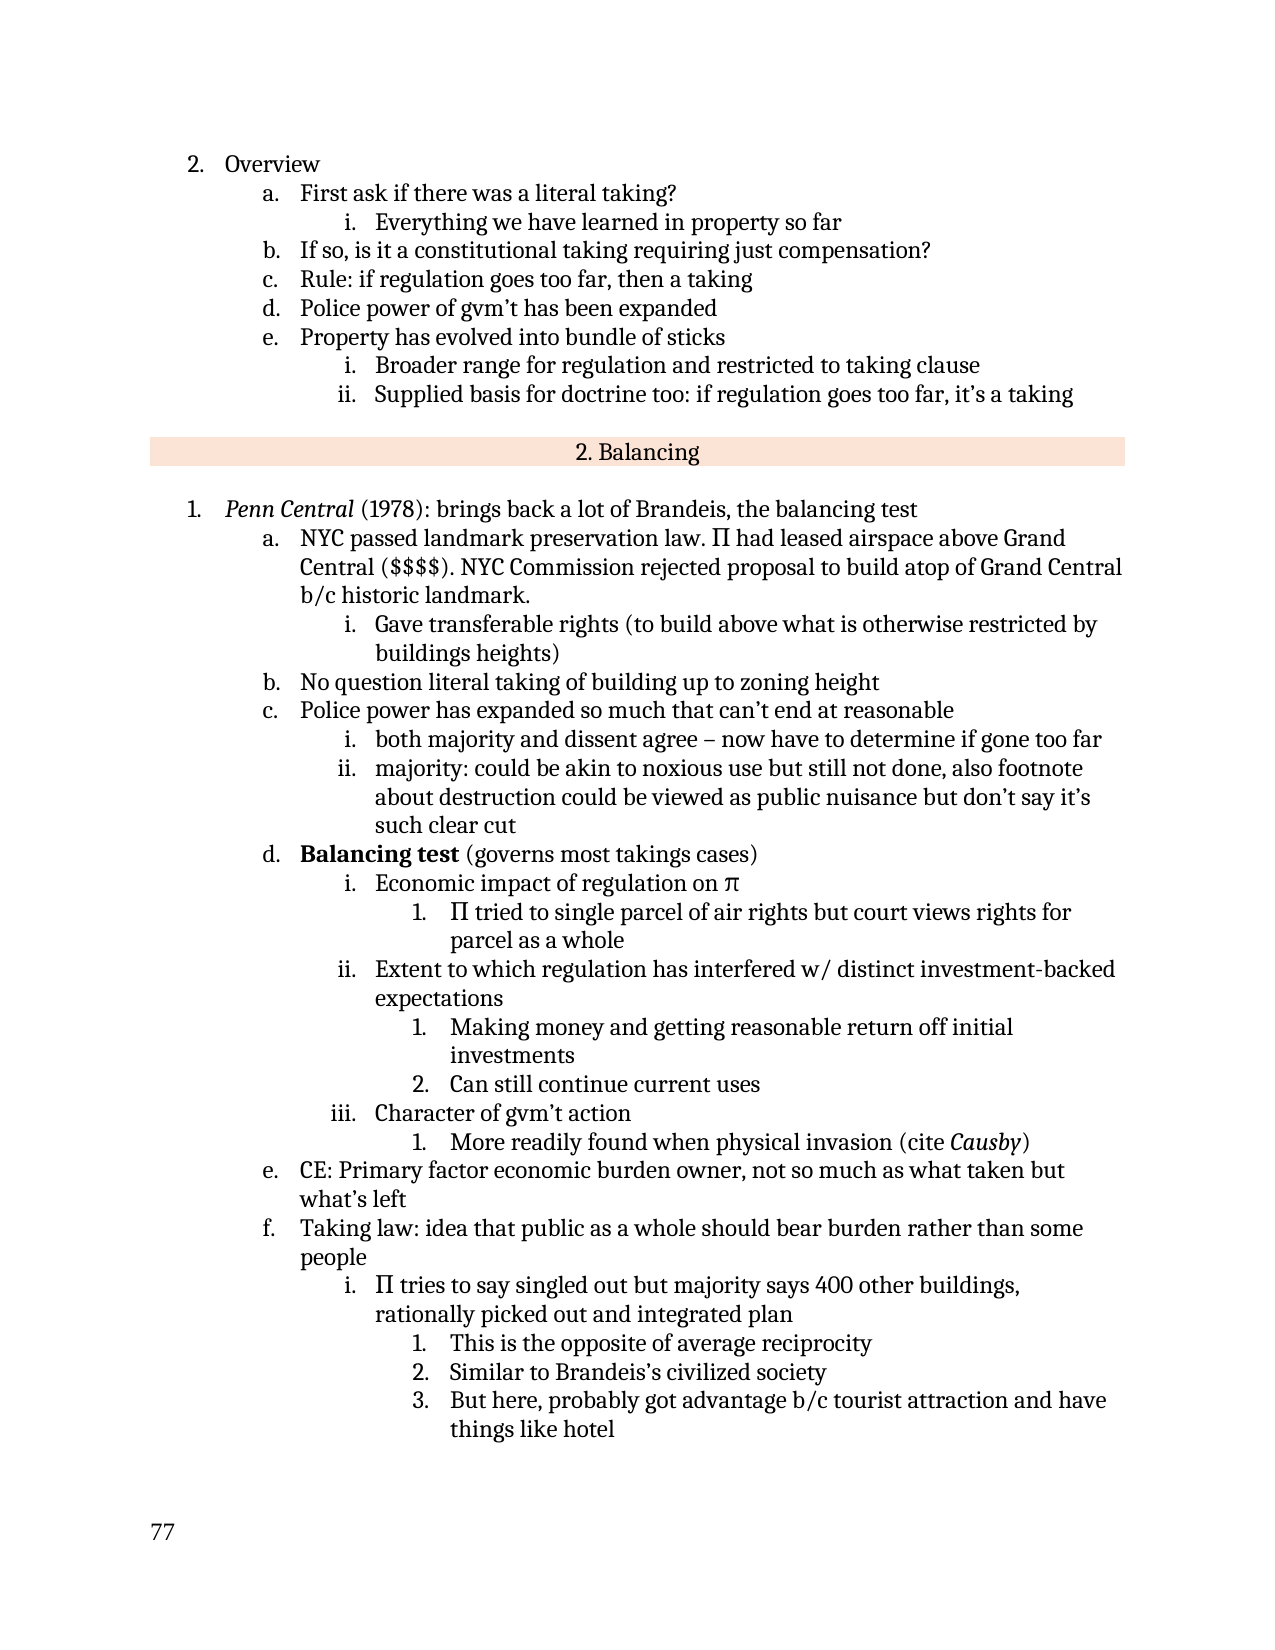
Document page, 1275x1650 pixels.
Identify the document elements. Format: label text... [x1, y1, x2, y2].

list First ask if there was a literal taking? [262, 179, 1125, 207]
list both majority and dissent agree – now have to determine if gone too far [356, 725, 1125, 754]
list More readily found when physical invasion (cite Causby) [412, 1127, 1125, 1156]
list Balancing test (governs most takings cases) [262, 840, 1125, 869]
list majority: could be akin to noxious use but still not done, also footnote about destruction could be viewed as public nuisance but don’t say it’s such clear cut [356, 754, 1125, 840]
list If so, is it a constitutional taking requiring just compensation? [262, 236, 1125, 265]
list CE: Primary factor economic burden owner, not so much as what taken but what’s left [262, 1156, 1125, 1214]
list This is the opposite of average reciprocity [412, 1329, 1125, 1357]
list Π tries to say singled out but majority says 400 other buildings, rationally picked out and integrated plan [356, 1271, 1125, 1329]
list Can still continue current uses [412, 1070, 1125, 1099]
list Economic impact of regulation on π [356, 869, 1125, 897]
list Police power of gvm’t has been expanded [262, 294, 1125, 322]
list Rule: if regulation goes too far, then a taking [262, 265, 1125, 294]
list Similar to Brandeis’s civilized society [412, 1357, 1125, 1386]
list Extent to which regulation has interfered w/ distinct investment-backed expectations [356, 955, 1125, 1012]
list Overview [187, 150, 1125, 179]
list Police power has expanded so much that can’t end at reasonable [262, 696, 1125, 725]
list Character of gvm’t action [356, 1099, 1125, 1127]
list Broader range for regulation and restricted to taking clause [356, 351, 1125, 380]
list Taking law: idea that public as a whole should bear burden rather than some people [262, 1214, 1125, 1271]
list No question literal taking of building up to zoning height [262, 667, 1125, 696]
list NYC passed landmark preservation law. Π had leased airspace above Grand Central ($$$$). NYC Commission rejected proposal to build atop of Grand Central b/c historic landmark. [262, 524, 1125, 610]
list Everything we have learned in property so far [356, 207, 1125, 236]
list Gave transferable rights (to build above what is otherwise restricted by buildings heights) [356, 610, 1125, 667]
list Supplied basis for doctrine too: if regulation goes too far, it’s a taking [356, 380, 1125, 409]
list But here, probably got advantage b/c tourist attraction and have things like hotel [412, 1386, 1125, 1444]
subtitle 2. Balancing [150, 437, 1125, 466]
list Property has evolved into bundle of sticks [262, 322, 1125, 351]
list Penn Central (1978): brings back a lot of Brandeis, the balancing test [187, 495, 1125, 524]
list Making money and getting reasonable return off initial investments [412, 1012, 1125, 1070]
list Π tried to single parcel of air rights but court views rights for parcel as a whole [412, 897, 1125, 955]
